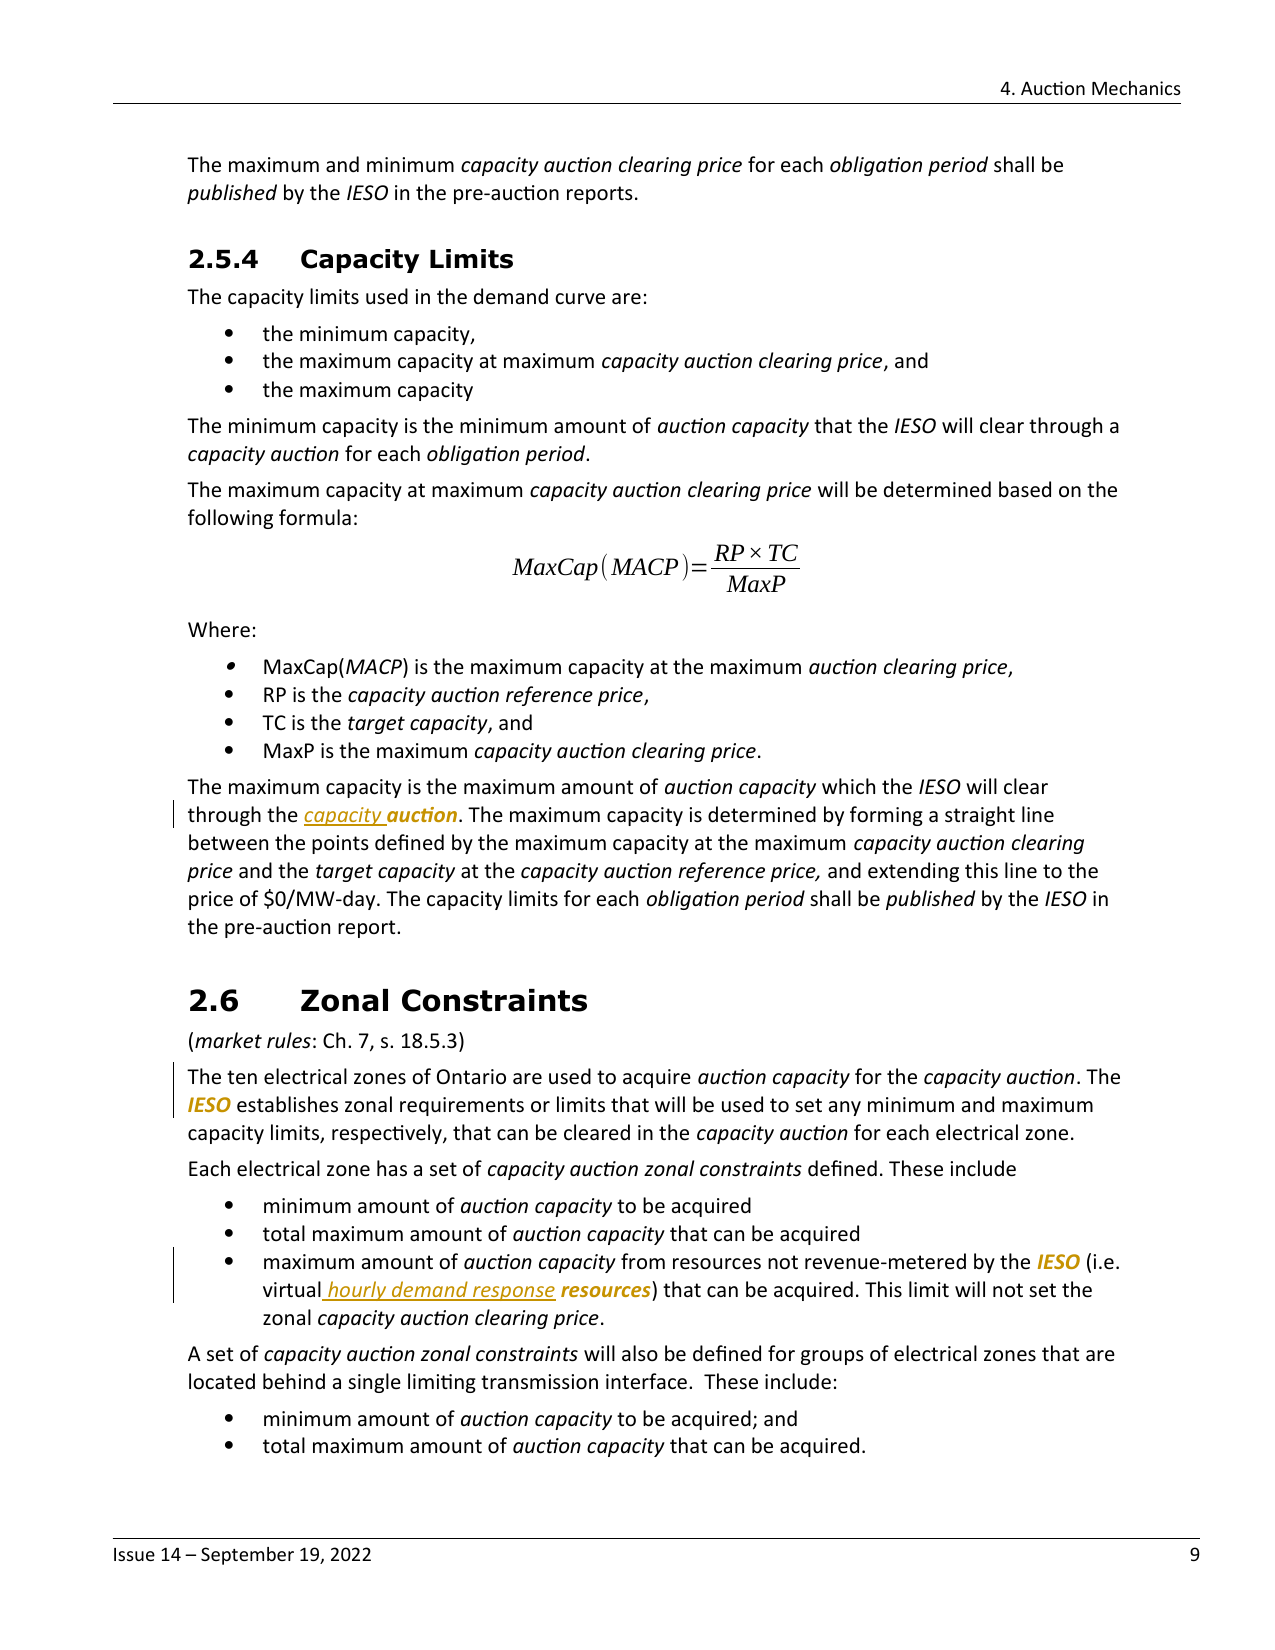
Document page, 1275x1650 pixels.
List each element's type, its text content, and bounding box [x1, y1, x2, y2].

text The maximum capacity is the maximum amount of auction capacity which the IESO will clear through the auction. The maximum capacity is determined by forming a straight line between the points defined by the maximum capacity at the maximum capacity auction clearing price and the target capacity at the capacity auction reference price, and extending this line to the price of $0/MW-day. The capacity limits for each obligation period shall be published by the IESO in the pre-auction report. [187, 772, 1125, 940]
text The minimum capacity is the minimum amount of auction capacity that the IESO will clear through a capacity auction for each obligation period. [187, 411, 1125, 467]
list MaxCap(MACP) is the maximum capacity at the maximum auction clearing price, [225, 652, 1125, 680]
list minimum amount of auction capacity to be acquired; and [225, 1404, 1125, 1432]
text A set of capacity auction zonal constraints will also be defined for groups of electrical zones that are located behind a single limiting transmission interface. These include: [187, 1339, 1125, 1395]
list the maximum capacity at maximum capacity auction clearing price, and [225, 347, 1125, 375]
list MaxP is the maximum capacity auction clearing price. [225, 736, 1125, 764]
list total maximum amount of auction capacity that can be acquired. [225, 1432, 1125, 1460]
list minimum amount of auction capacity to be acquired [225, 1191, 1125, 1219]
list maximum amount of auction capacity from resources not revenue-metered by the IESO (i.e. virtual resources) that can be acquired. This limit will not set the zonal capacity auction clearing price. [225, 1247, 1125, 1331]
text (market rules: Ch. 7, s. 18.5.3) [187, 1026, 1125, 1054]
text Each electrical zone has a set of capacity auction zonal constraints defined. These include [187, 1154, 1125, 1182]
text The maximum and minimum capacity auction clearing price for each obligation period shall be published by the IESO in the pre-auction reports. [187, 150, 1125, 206]
list the maximum capacity [225, 375, 1125, 403]
subtitle Capacity Limits [187, 243, 1125, 274]
list the minimum capacity, [225, 319, 1125, 347]
subtitle Zonal Constraints [187, 982, 1125, 1017]
text Where: [187, 615, 1125, 643]
text The ten electrical zones of Ontario are used to acquire auction capacity for the capacity auction. The IESO establishes zonal requirements or limits that will be used to set any minimum and maximum capacity limits, respectively, that can be cleared in the capacity auction for each electrical zone. [187, 1062, 1125, 1146]
text The capacity limits used in the demand curve are: [187, 282, 1125, 310]
list total maximum amount of auction capacity that can be acquired [225, 1219, 1125, 1247]
list TC is the target capacity, and [225, 708, 1125, 736]
text The maximum capacity at maximum capacity auction clearing price will be determined based on the following formula: [187, 475, 1125, 531]
list RP is the capacity auction reference price, [225, 680, 1125, 708]
